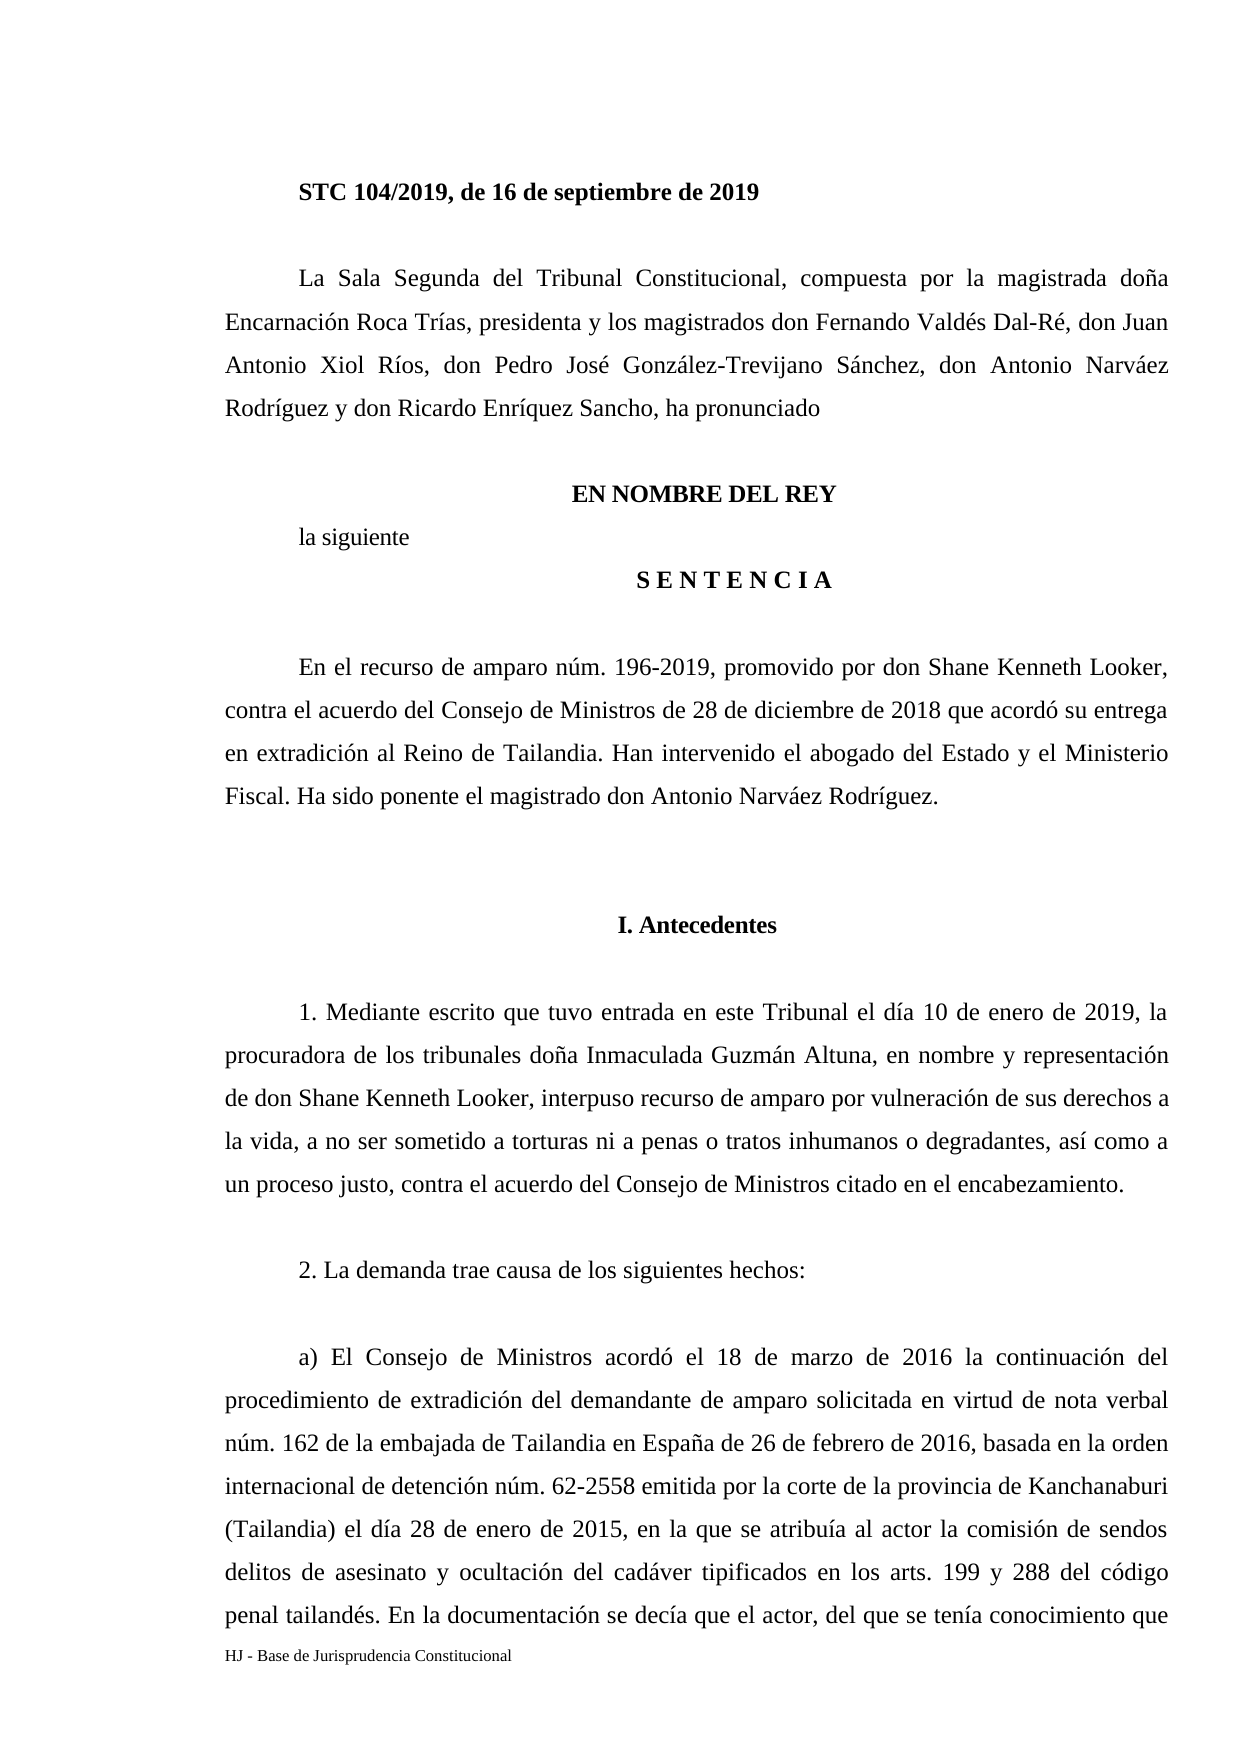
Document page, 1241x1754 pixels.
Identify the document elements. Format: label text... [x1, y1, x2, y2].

text I. Antecedentes [224, 910, 1169, 939]
text S E N T E N C I A [224, 565, 1169, 594]
text La Sala Segunda del Tribunal Constitucional, compuesta por la magistrada doña Encarnación Roca Trías, presidenta y los magistrados don Fernando Valdés Dal-Ré, don Juan Antonio Xiol Ríos, don Pedro José González-Trevijano Sánchez, don Antonio Narváez Rodríguez y don Ricardo Enríquez Sancho, ha pronunciado [224, 263, 1169, 422]
text STC 104/2019, de 16 de septiembre de 2019 [224, 177, 1169, 206]
text 1. Mediante escrito que tuvo entrada en este Tribunal el día 10 de enero de 2019, la procuradora de los tribunales doña Inmaculada Guzmán Altuna, en nombre y representación de don Shane Kenneth Looker, interpuso recurso de amparo por vulneración de sus derechos a la vida, a no ser sometido a torturas ni a penas o tratos inhumanos o degradantes, así como a un proceso justo, contra el acuerdo del Consejo de Ministros citado en el encabezamiento. [224, 997, 1169, 1198]
text En el recurso de amparo núm. 196-2019, promovido por don Shane Kenneth Looker, contra el acuerdo del Consejo de Ministros de 28 de diciembre de 2018 que acordó su entrega en extradición al Reino de Tailandia. Han intervenido el abogado del Estado y el Ministerio Fiscal. Ha sido ponente el magistrado don Antonio Narváez Rodríguez. [224, 652, 1169, 810]
text EN NOMBRE DEL REY [224, 479, 1110, 508]
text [224, 1342, 1169, 1629]
text 2. La demanda trae causa de los siguientes hechos: [224, 1255, 1169, 1284]
text la siguiente [224, 522, 1110, 551]
